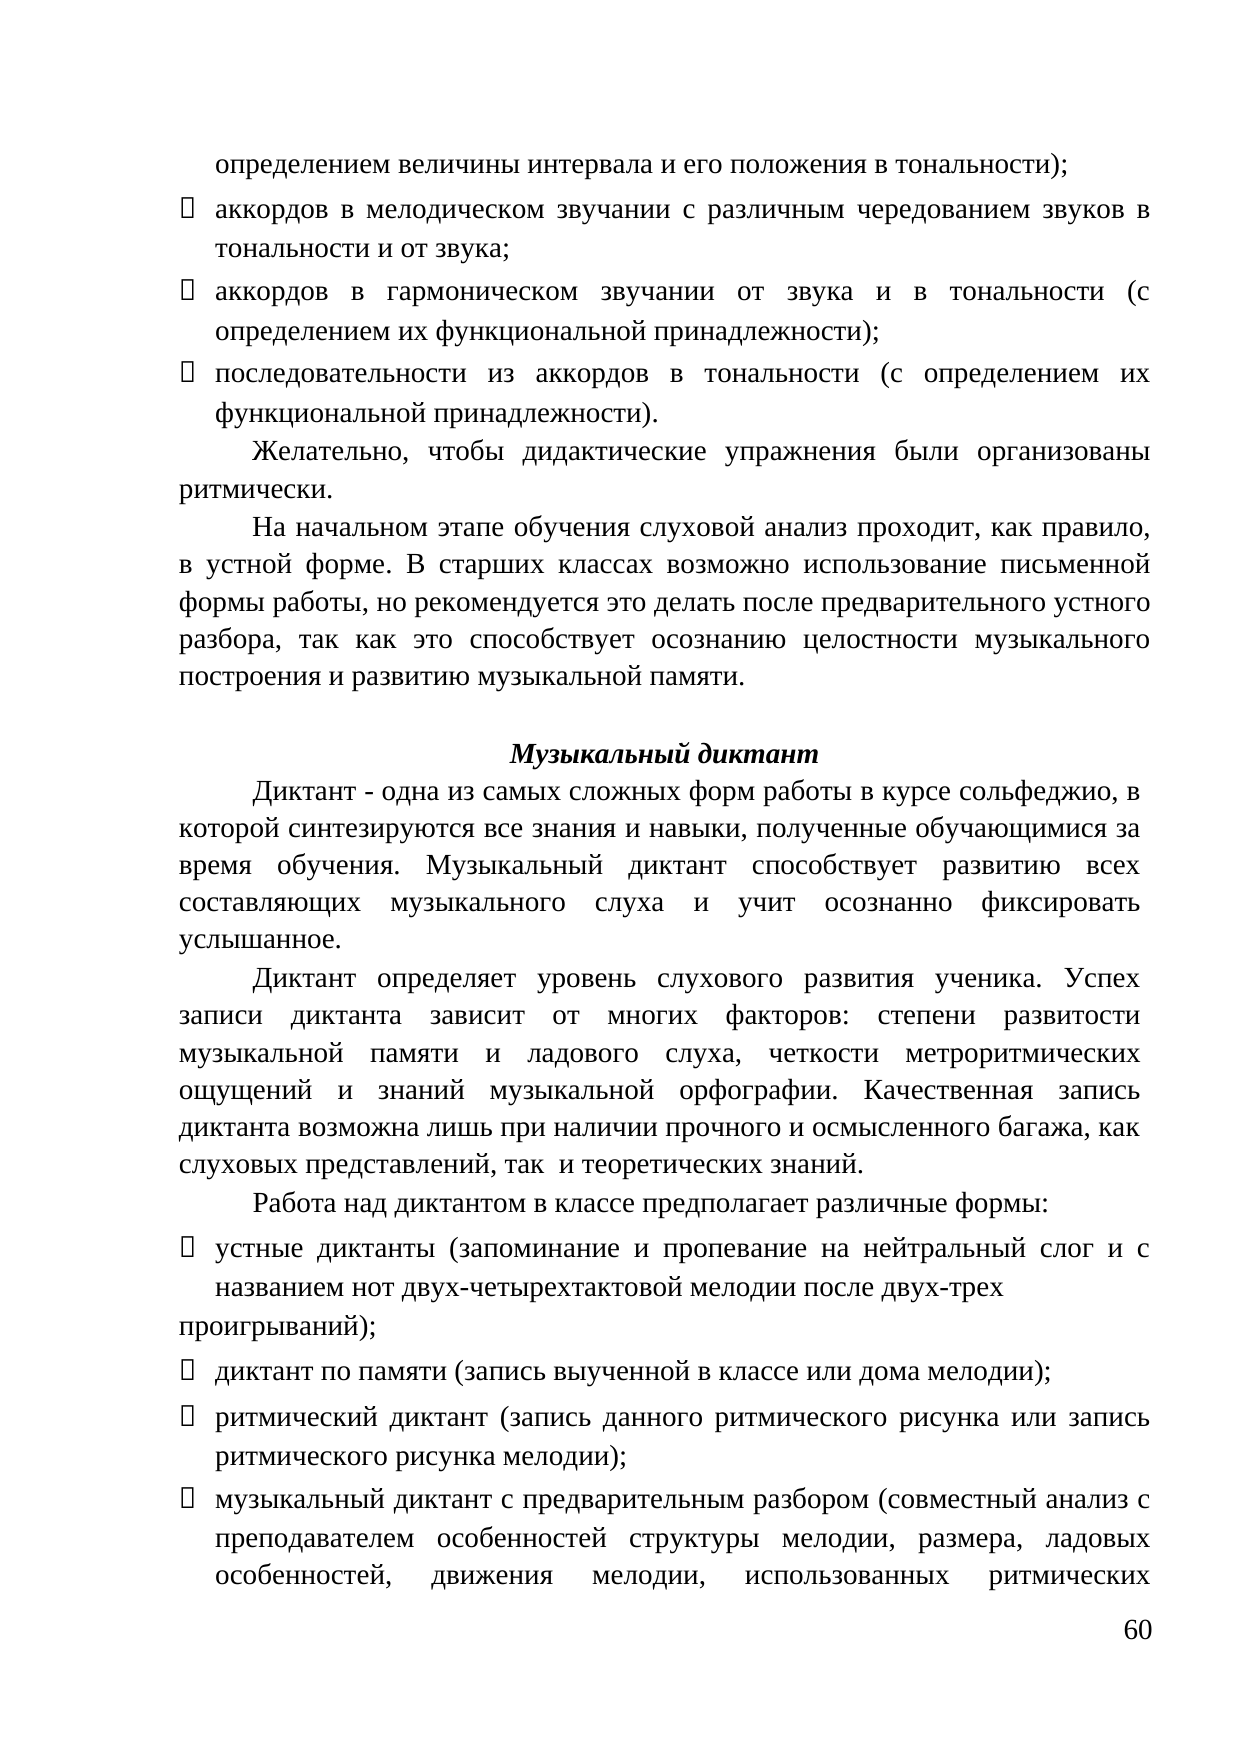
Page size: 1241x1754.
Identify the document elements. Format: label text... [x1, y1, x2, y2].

list устные диктанты (запоминание и пропевание на нейтральный слог и с названием нот двух-четырехтактовой мелодии после двух-трех [179, 1226, 1151, 1303]
list последовательности из аккордов в тональности (с определением их функциональной принадлежности). [179, 351, 1151, 428]
text Диктант - одна из самых сложных форм работы в курсе сольфеджио, в которой синтезируются все знания и навыки, полученные обучающимися за время обучения. Музыкальный диктант способствует развитию всех составляющих музыкального слуха и учит осознанно фиксировать услышанное. [179, 773, 1141, 955]
text Работа над диктантом в классе предполагает различные формы: [252, 1185, 1151, 1218]
text Желательно, чтобы дидактические упражнения были организованы ритмически. [179, 433, 1151, 504]
list аккордов в гармоническом звучании от звука и в тональности (с определением их функциональной принадлежности); [179, 269, 1151, 346]
subtitle Музыкальный диктант [249, 736, 1080, 770]
list диктант по памяти (запись выученной в классе или дома мелодии); [179, 1349, 1151, 1389]
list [179, 146, 1151, 180]
text проигрываний); [179, 1308, 1151, 1342]
list ритмический диктант (запись данного ритмического рисунка или запись ритмического рисунка мелодии); [179, 1395, 1151, 1472]
list аккордов в мелодическом звучании с различным чередованием звуков в тональности и от звука; [179, 187, 1151, 264]
text На начальном этапе обучения слуховой анализ проходит, как правило, в устной форме. В старших классах возможно использование письменной формы работы, но рекомендуется это делать после предварительного устного разбора, так как это способствует осознанию целостности музыкального построения и развитию музыкальной памяти. [179, 509, 1151, 692]
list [179, 1477, 1151, 1591]
text Диктант определяет уровень слухового развития ученика. Успех записи диктанта зависит от многих факторов: степени развитости музыкальной памяти и ладового слуха, четкости метроритмических ощущений и знаний музыкальной орфографии. Качественная запись диктанта возможна лишь при наличии прочного и осмысленного багажа, как слуховых представлений, так и теоретических знаний. [179, 960, 1141, 1180]
